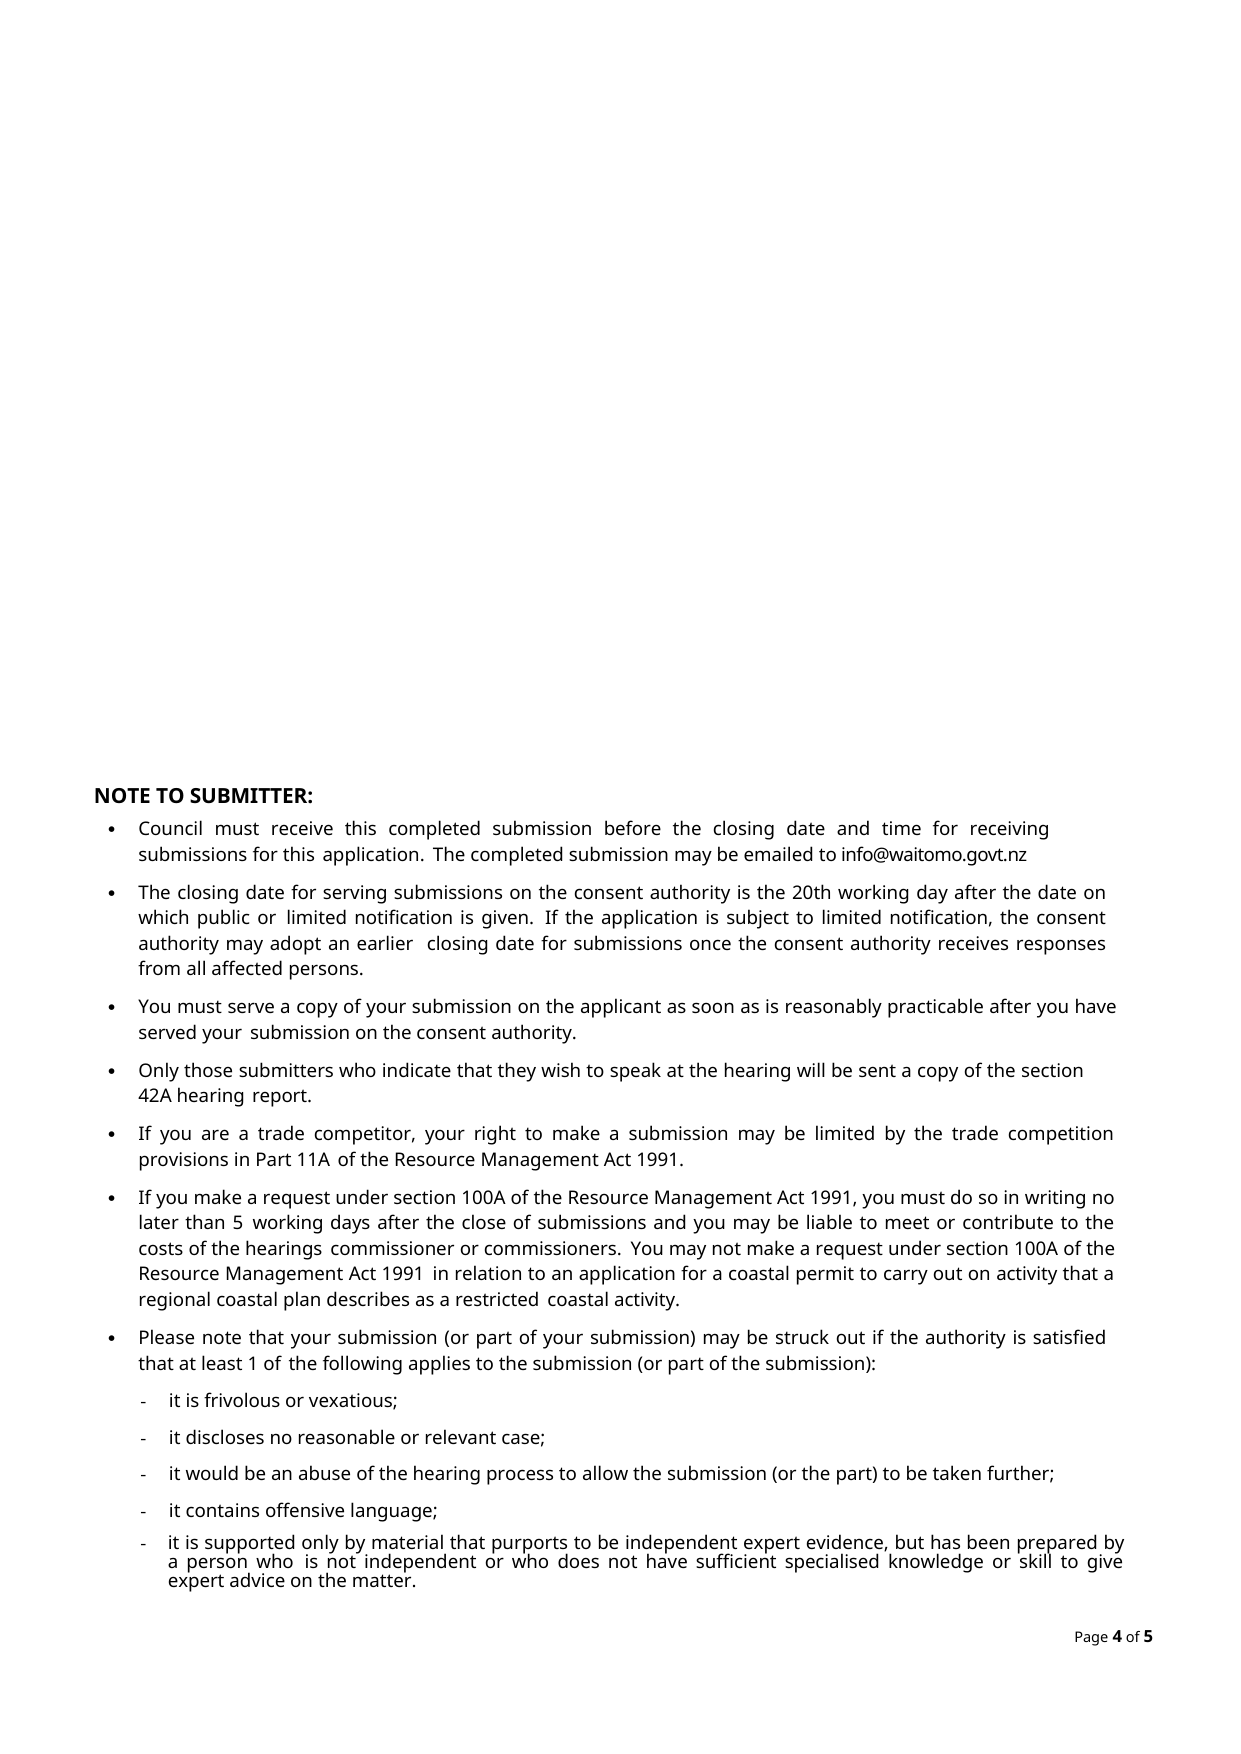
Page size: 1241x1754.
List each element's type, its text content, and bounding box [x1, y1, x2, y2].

list If you are a trade competitor, your right to make a submission may be limited by the trade competition provisions in Part 11A of the Resource Management Act 1991. [108, 1121, 1115, 1172]
list Council must receive this completed submission before the closing date and time for receiving submissions for this application. The completed submission may be emailed to info@waitomo.govt.nz [108, 816, 1051, 867]
list Please note that your submission (or part of your submission) may be struck out if the authority is satisfied that at least 1 of the following applies to the submission (or part of the submission): [108, 1324, 1107, 1375]
list it is frivolous or vexatious; [138, 1388, 1153, 1413]
list it discloses no reasonable or relevant case; [138, 1424, 1153, 1450]
list it would be an abuse of the hearing process to allow the submission (or the part) to be taken further; [138, 1461, 1153, 1486]
list it contains offensive language; [138, 1497, 1153, 1523]
list If you make a request under section 100A of the Resource Management Act 1991, you must do so in writing no later than 5 working days after the close of submissions and you may be liable to meet or contribute to the costs of the hearings commissioner or commissioners. You may not make a request under section 100A of the Resource Management Act 1991 in relation to an application for a coastal permit to carry out on activity that a regional coastal plan describes as a restricted coastal activity. [108, 1184, 1115, 1312]
list The closing date for serving submissions on the consent authority is the 20th working day after the date on which public or limited notification is given. If the application is subject to limited notification, the consent authority may adopt an earlier closing date for submissions once the consent authority receives responses from all affected persons. [108, 879, 1107, 981]
text NOTE TO SUBMITTER: [94, 781, 1153, 809]
list it is supported only by material that purports to be independent expert evidence, but has been prepared by a person who is not independent or who does not have sufficient specialised knowledge or skill to give expert advice on the matter. [138, 1534, 1124, 1592]
list You must serve a copy of your submission on the applicant as soon as is reasonably practicable after you have served your submission on the consent authority. [108, 993, 1118, 1044]
list Only those submitters who indicate that they wish to speak at the hearing will be sent a copy of the section 42A hearing report. [108, 1057, 1086, 1108]
